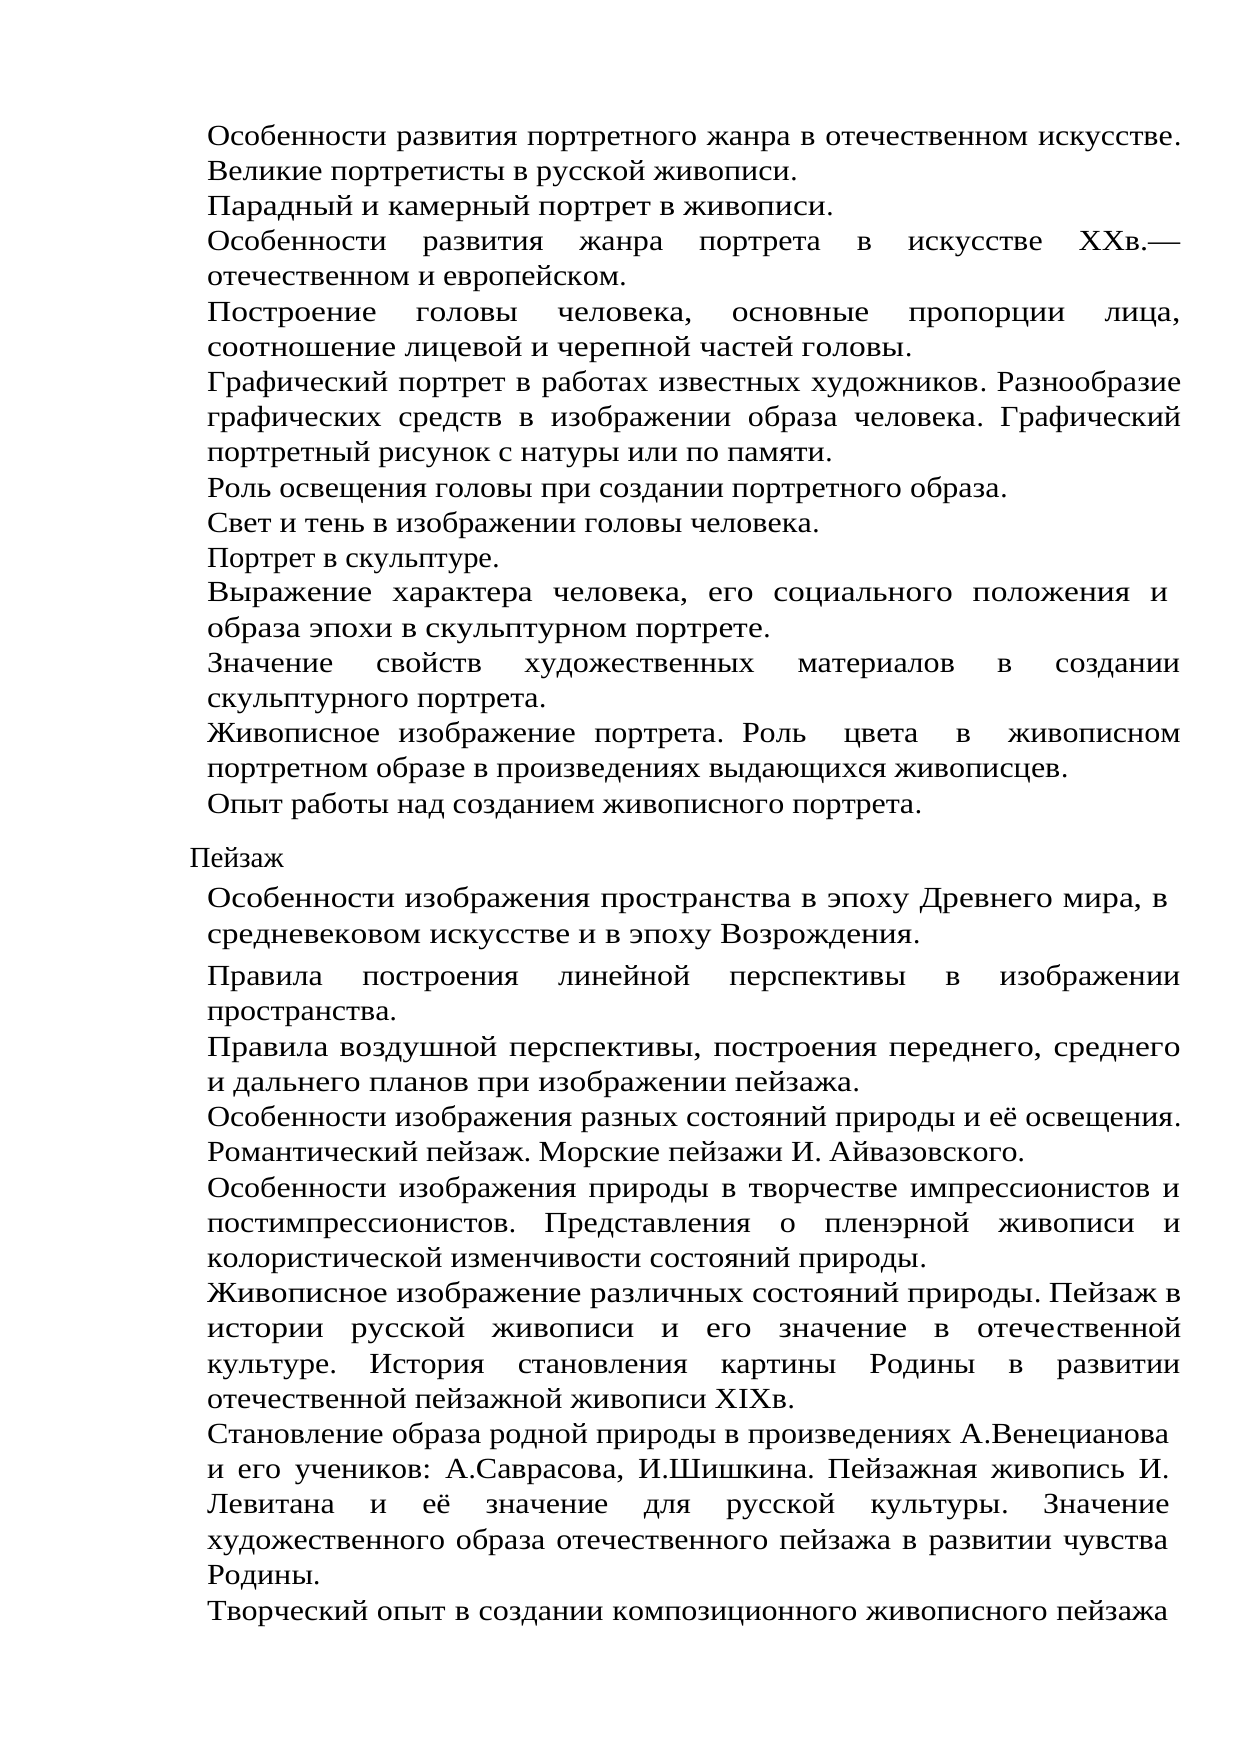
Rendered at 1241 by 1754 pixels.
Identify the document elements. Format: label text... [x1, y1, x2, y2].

text Роль освещения головы при создании портретного образа. [207, 470, 1181, 504]
text Значение свойств художественных материалов в создании скульптурного портрета. [207, 645, 1181, 714]
text Портрет в скульптуре. [207, 540, 1181, 573]
text Выражение характера человека, его социального положения и образа эпохи в скульптурном портрете. [207, 574, 1169, 643]
text Живописное изображение различных состояний природы. Пейзаж в истории русской живописи и его значение в отечественной культуре. История становления картины Родины в развитии отечественной пейзажной живописи XIXв. [207, 1275, 1181, 1414]
text Особенности изображения пространства в эпоху Древнего мира, в средневековом искусстве и в эпоху Возрождения. [207, 881, 1169, 949]
text Особенности изображения природы в творчестве импрессионистов и постимпрессионистов. Представления о пленэрной живописи и колористической изменчивости состояний природы. [207, 1170, 1181, 1274]
text Становление образа родной природы в произведениях А.Венецианова и его учеников: А.Саврасова, И.Шишкина. Пейзажная живопись И. Левитана и её значение для русской культуры. Значение художественного образа отечественного пейзажа в развитии чувства Родины. [207, 1416, 1169, 1591]
text Правила воздушной перспективы, построения переднего, среднего и дальнего планов при изображении пейзажа. [207, 1029, 1181, 1097]
text Пейзаж [189, 840, 1181, 873]
text Особенности изображения разных состояний природы и её освещения. Романтический пейзаж. Морские пейзажи И. Айвазовского. [207, 1099, 1181, 1168]
text Живописное изображение портрета. Роль цвета в живописном портретном образе в произведениях выдающихся живописцев. [207, 715, 1181, 784]
text Особенности развития портретного жанра в отечественном искусстве. Великие портретисты в русской живописи. [207, 118, 1181, 187]
text Опыт работы над созданием живописного портрета. [207, 786, 1181, 819]
text Правила построения линейной перспективы в изображении пространства. [207, 958, 1181, 1027]
text Графический портрет в работах известных художников. Разнообразие графических средств в изображении образа человека. Графический портретный рисунок с натуры или по памяти. [207, 364, 1181, 468]
text Парадный и камерный портрет в живописи. [207, 188, 1181, 222]
text Особенности развития жанра портрета в искусстве ХХв.—отечественном и европейском. [207, 223, 1181, 292]
text Свет и тень в изображении головы человека. [207, 505, 1181, 538]
text Построение головы человека, основные пропорции лица, соотношение лицевой и черепной частей головы. [207, 294, 1181, 362]
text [207, 1593, 1169, 1626]
